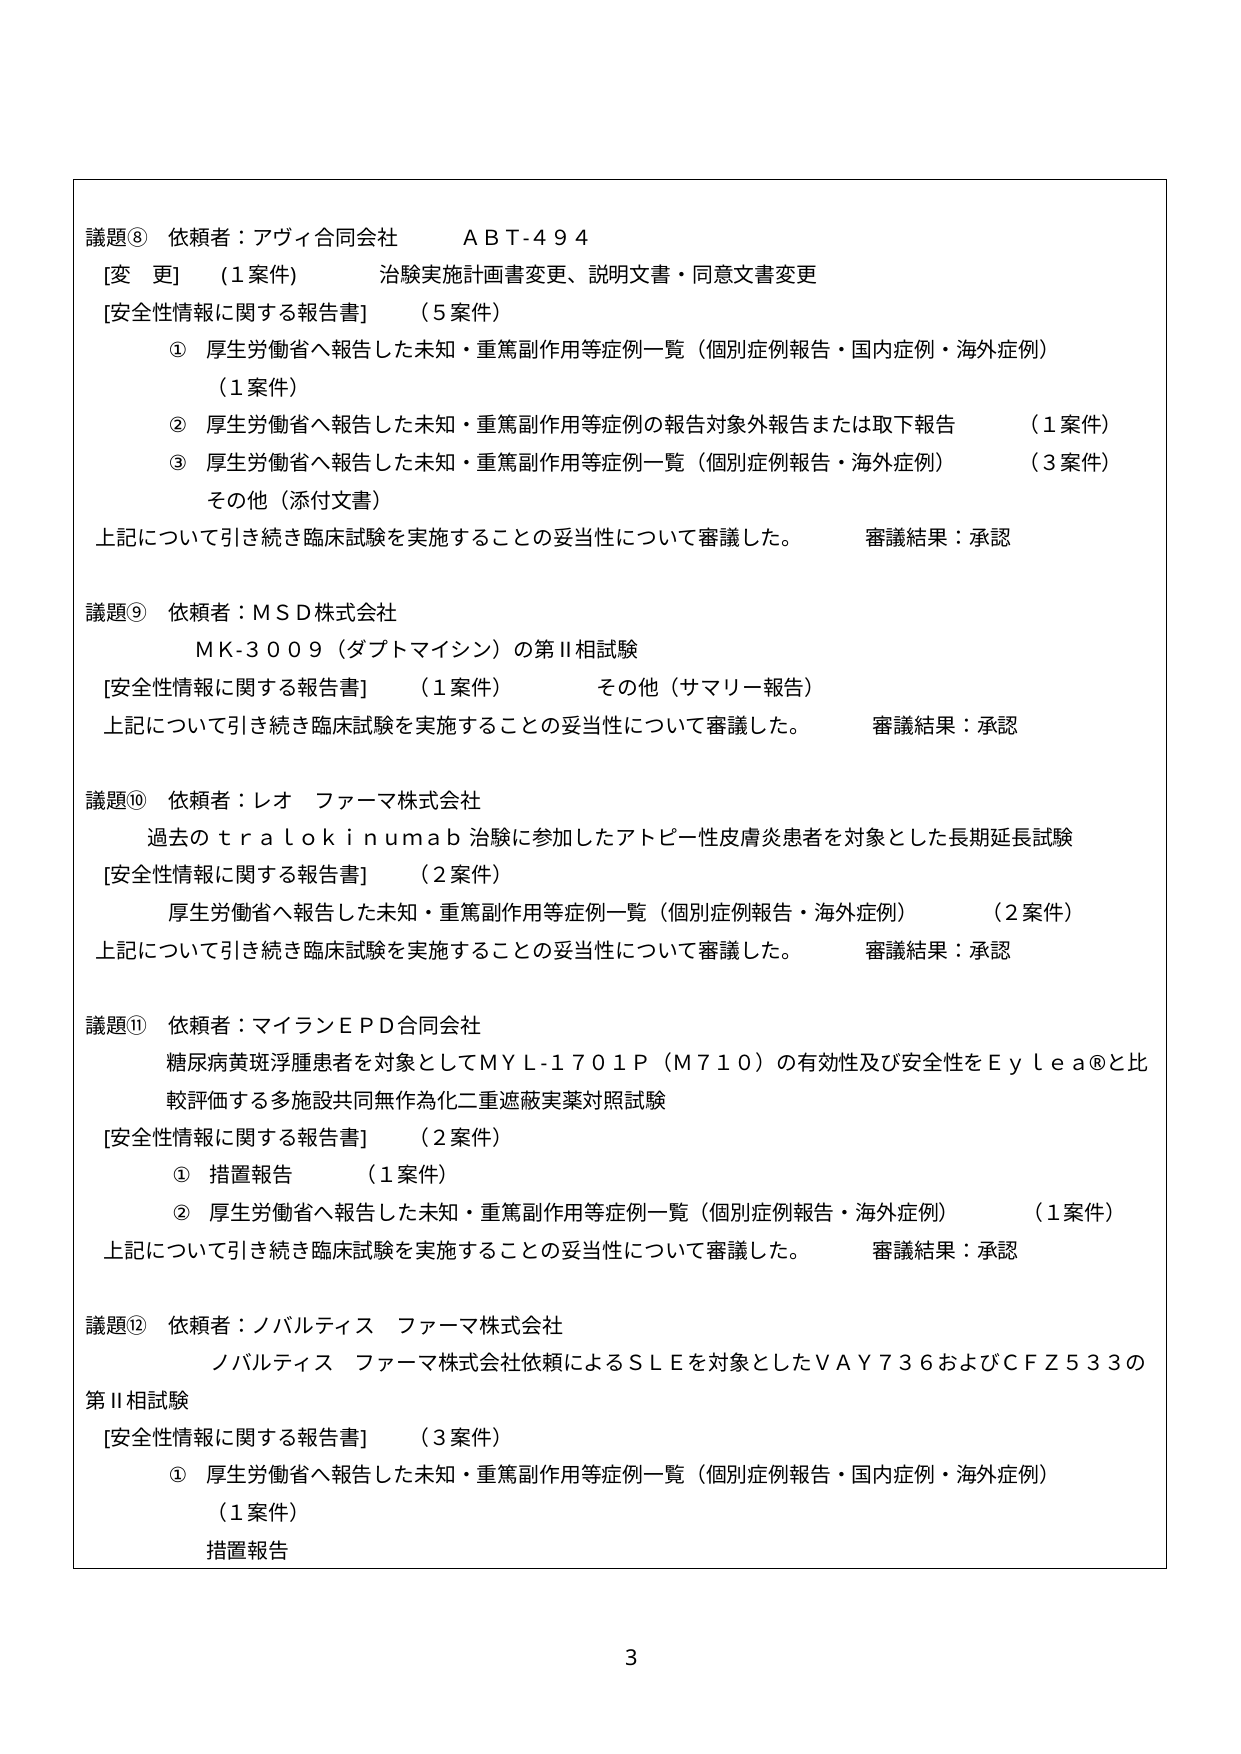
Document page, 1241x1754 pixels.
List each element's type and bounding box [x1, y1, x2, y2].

table_cell [74, 180, 1166, 1568]
